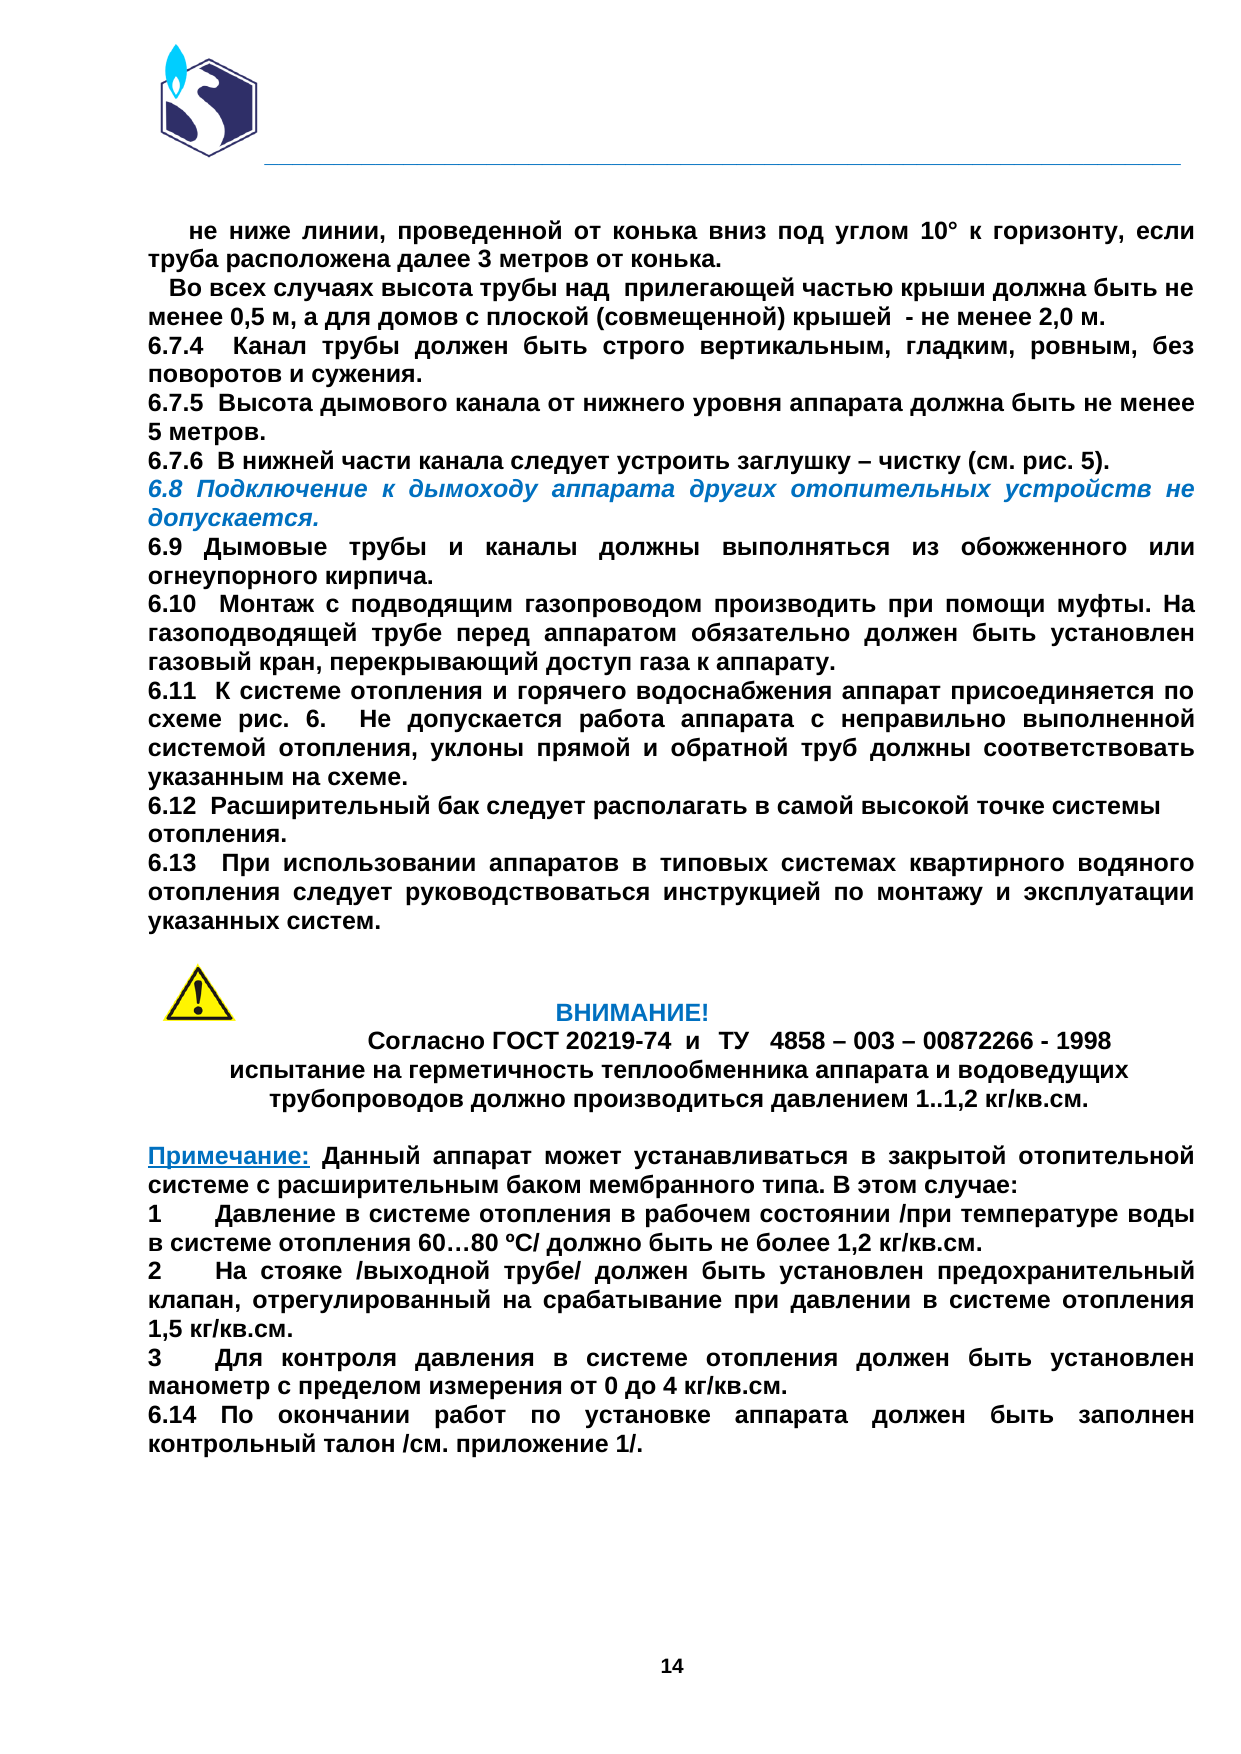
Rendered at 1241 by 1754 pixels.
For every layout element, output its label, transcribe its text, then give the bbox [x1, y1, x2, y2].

text 6.7.5 Высота дымового канала от нижнего уровня аппарата должна быть не менее . [148, 388, 1196, 446]
text 6.8 Подключение к дымоходу аппарата других отопительных устройств не допускается. [148, 474, 1196, 532]
text 6.13 При использовании аппаратов в типовых системах квартирного водяного отопления следует руководствоваться инструкцией по монтажу и эксплуатации указанных систем. [148, 848, 1196, 934]
text 6.7.4 Канал трубы должен быть строго вертикальным, гладким, ровным, без поворотов и сужения. [148, 331, 1196, 388]
text 6.10 Монтаж с подводящим газопроводом производить при помощи муфты. На газоподводящей трубе перед аппаратом обязательно должен быть установлен газовый кран, перекрывающий доступ газа к аппарату. [148, 589, 1196, 676]
text 6.7.6 В нижней части канала следует устроить заглушку – чистку (см. рис. 5). [148, 446, 1196, 474]
picture [173, 78, 179, 93]
text Примечание: Данный аппарат может устанавливаться в закрытой отопительной системе с расширительным баком мембранного типа. В этом случае: [148, 1141, 1196, 1199]
text Во всех случаях высота трубы над прилегающей частью крыши должна быть не менее , а для домов с плоской (совмещенной) крышей - не менее . [148, 273, 1196, 331]
text 6.14 По окончании работ по установке аппарата должен быть заполнен контрольный талон /см. приложение 1/. [148, 1400, 1196, 1458]
text испытание на герметичность теплообменника аппарата и водоведущих трубопроводов должно производиться давлением 1..1,2 кг/кв.см. [162, 1055, 1196, 1113]
picture [147, 44, 265, 163]
text ВНИМАНИЕ! [162, 963, 1196, 1026]
text не ниже линии, проведенной от конька вниз под углом 10° к горизонту, если труба расположена далее от конька. [148, 216, 1196, 273]
list На стояке /выходной трубе/ должен быть установлен предохранительный клапан, отрегулированный на срабатывание при давлении в системе отопления 1,5 кг/кв.см. [148, 1256, 1196, 1343]
text 6.9 Дымовые трубы и каналы должны выполняться из обожженного или огнеупорного кирпича. [148, 532, 1196, 589]
text 6.12 Расширительный бак следует располагать в самой высокой точке системы отопления. [148, 791, 1196, 848]
subtitle Согласно ГОСТ 20219-74 и ТУ 4858 – 003 – 00872266 - 1998 [186, 1026, 1182, 1055]
list Для контроля давления в системе отопления должен быть установлен манометр с пределом измерения от 0 до 4 кг/кв.см. [148, 1343, 1196, 1400]
text 14 [148, 1654, 1196, 1678]
text __________________________________________________________________ [148, 44, 1196, 168]
text 6.11 К системе отопления и горячего водоснабжения аппарат присоединяется по схеме рис. 6. Не допускается работа аппарата с неправильно выполненной системой отопления, уклоны прямой и обратной труб должны соответствовать указанным на схеме. [148, 676, 1196, 791]
list Давление в системе отопления в рабочем состоянии /при температуре воды в системе отопления 60…80 ºС/ должно быть не более 1,2 кг/кв.см. [148, 1199, 1196, 1256]
